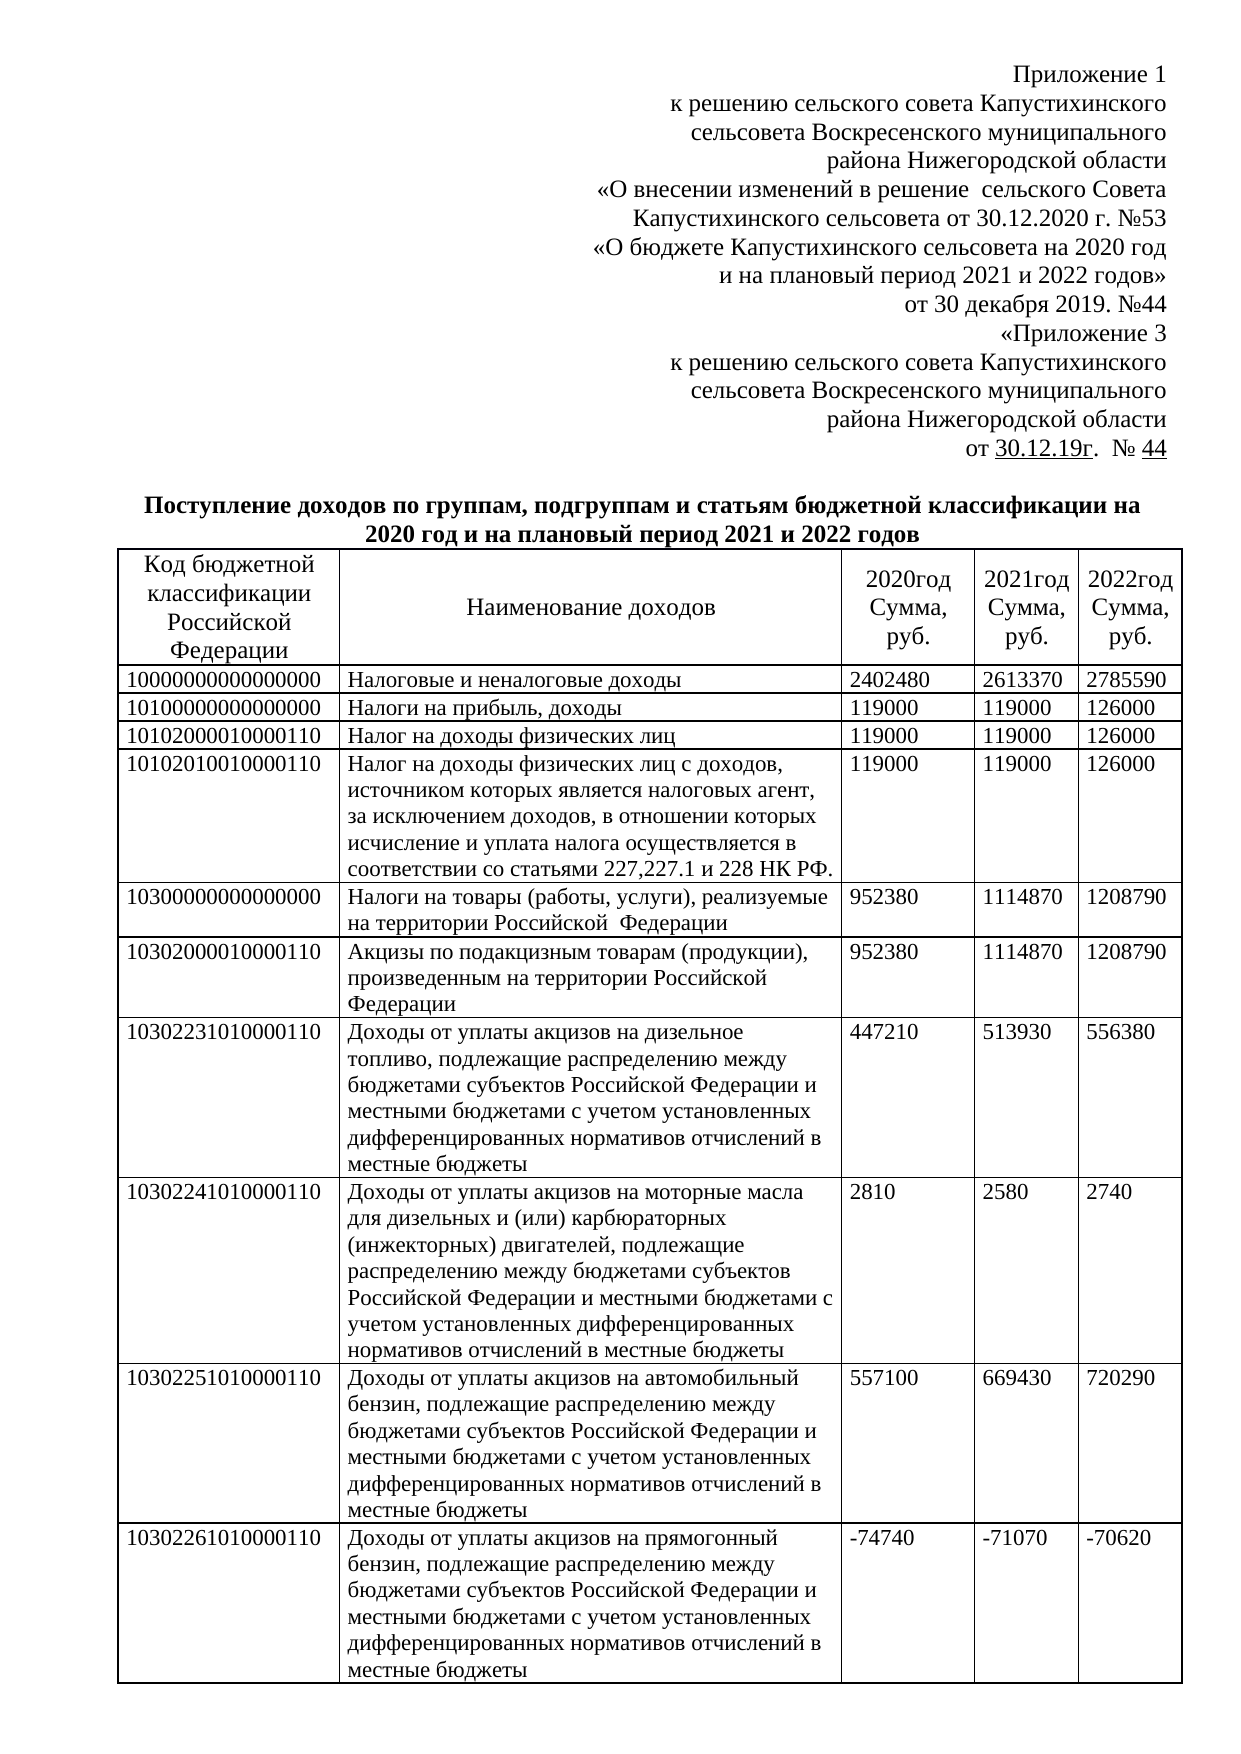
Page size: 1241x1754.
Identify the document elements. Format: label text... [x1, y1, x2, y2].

text сельсовета Воскресенского муниципального [118, 117, 1167, 145]
table_cell 2785590 [1079, 666, 1181, 692]
table_header Наименование доходов [340, 550, 841, 664]
table_cell 10302251010000110 [119, 1364, 339, 1522]
table_cell 10302231010000110 [119, 1018, 339, 1177]
text и на плановый период 2021 и 2022 годов» [118, 260, 1167, 289]
table_cell Налог на доходы физических лиц с доходов, источником которых является налоговых агент, за исключением доходов, в отношении которых исчисление и уплата налога осуществляется в соответствии со статьями 227,227.1 и 228 НК РФ. [340, 750, 841, 881]
table_cell 10100000000000000 [119, 694, 339, 720]
table_cell -71070 [975, 1524, 1078, 1682]
table_cell 119000 [975, 694, 1078, 720]
table_cell 1114870 [975, 883, 1078, 936]
table_cell 2402480 [842, 666, 974, 692]
table_cell Налоги на товары (работы, услуги), реализуемые на территории Российской Федерации [340, 883, 841, 936]
text «О внесении изменений в решение сельского Совета [118, 174, 1167, 203]
text района Нижегородской области [118, 404, 1167, 433]
text Приложение 1 [118, 59, 1167, 88]
table_cell 1208790 [1079, 883, 1181, 936]
text «О бюджете Капустихинского сельсовета на 2020 год [118, 232, 1167, 260]
table_header 2020год Сумма, руб. [842, 550, 974, 664]
table_cell -74740 [842, 1524, 974, 1682]
table_cell 447210 [842, 1018, 974, 1177]
table_cell 10302241010000110 [119, 1178, 339, 1363]
table_cell 556380 [1079, 1018, 1181, 1177]
table_cell 2613370 [975, 666, 1078, 692]
table_cell 10302000010000110 [119, 938, 339, 1017]
table_cell 557100 [842, 1364, 974, 1522]
text к решению сельского совета Капустихинского [118, 347, 1167, 375]
table_cell 952380 [842, 883, 974, 936]
table_cell 10000000000000000 [119, 666, 339, 692]
table_cell Доходы от уплаты акцизов на моторные масла для дизельных и (или) карбюраторных (инжекторных) двигателей, подлежащие распределению между бюджетами субъектов Российской Федерации и местными бюджетами с учетом установленных дифференцированных нормативов отчислений в местные бюджеты [340, 1178, 841, 1363]
table_cell Доходы от уплаты акцизов на прямогонный бензин, подлежащие распределению между бюджетами субъектов Российской Федерации и местными бюджетами с учетом установленных дифференцированных нормативов отчислений в местные бюджеты [340, 1524, 841, 1682]
text от 30 декабря 2019. №44 [118, 289, 1167, 318]
table_header Код бюджетной классификации Российской Федерации [119, 550, 339, 664]
table_cell 720290 [1079, 1364, 1181, 1522]
table_cell 119000 [842, 722, 974, 748]
text сельсовета Воскресенского муниципального [118, 375, 1167, 404]
table_cell 10300000000000000 [119, 883, 339, 936]
table_cell Доходы от уплаты акцизов на дизельное топливо, подлежащие распределению между бюджетами субъектов Российской Федерации и местными бюджетами с учетом установленных дифференцированных нормативов отчислений в местные бюджеты [340, 1018, 841, 1177]
table_cell 952380 [842, 938, 974, 1017]
table_cell 513930 [975, 1018, 1078, 1177]
table_cell 1114870 [975, 938, 1078, 1017]
text Капустихинского сельсовета от 30.12.2020 г. №53 [118, 203, 1167, 232]
table_cell 2740 [1079, 1178, 1181, 1363]
table_cell 669430 [975, 1364, 1078, 1522]
table_cell 126000 [1079, 694, 1181, 720]
table_cell Доходы от уплаты акцизов на автомобильный бензин, подлежащие распределению между бюджетами субъектов Российской Федерации и местными бюджетами с учетом установленных дифференцированных нормативов отчислений в местные бюджеты [340, 1364, 841, 1522]
text Поступление доходов по группам, подгруппам и статьям бюджетной классификации на 2020 год и на плановый период 2021 и 2022 годов [118, 490, 1167, 548]
table_cell 10102000010000110 [119, 722, 339, 748]
table_cell -70620 [1079, 1524, 1181, 1682]
table_cell 119000 [842, 750, 974, 881]
table_cell 119000 [842, 694, 974, 720]
table_cell 126000 [1079, 750, 1181, 881]
table_cell 1208790 [1079, 938, 1181, 1017]
table_cell 2580 [975, 1178, 1078, 1363]
table_cell Налоги на прибыль, доходы [340, 694, 841, 720]
table_cell 119000 [975, 750, 1078, 881]
table_cell Налог на доходы физических лиц [340, 722, 841, 748]
text к решению сельского совета Капустихинского [118, 88, 1167, 117]
table_header 2021год Сумма, руб. [975, 550, 1078, 664]
table_header 2022год Сумма, руб. [1079, 550, 1181, 664]
table_cell Акцизы по подакцизным товарам (продукции), произведенным на территории Российской Федерации [340, 938, 841, 1017]
table_cell 10102010010000110 [119, 750, 339, 881]
text района Нижегородской области [118, 145, 1167, 174]
table_cell Налоговые и неналоговые доходы [340, 666, 841, 692]
table_cell 126000 [1079, 722, 1181, 748]
table_cell 10302261010000110 [119, 1524, 339, 1682]
text «Приложение 3 [118, 318, 1167, 347]
table_cell 2810 [842, 1178, 974, 1363]
text от 30.12.19г. № 44 [118, 433, 1167, 462]
table_cell 119000 [975, 722, 1078, 748]
